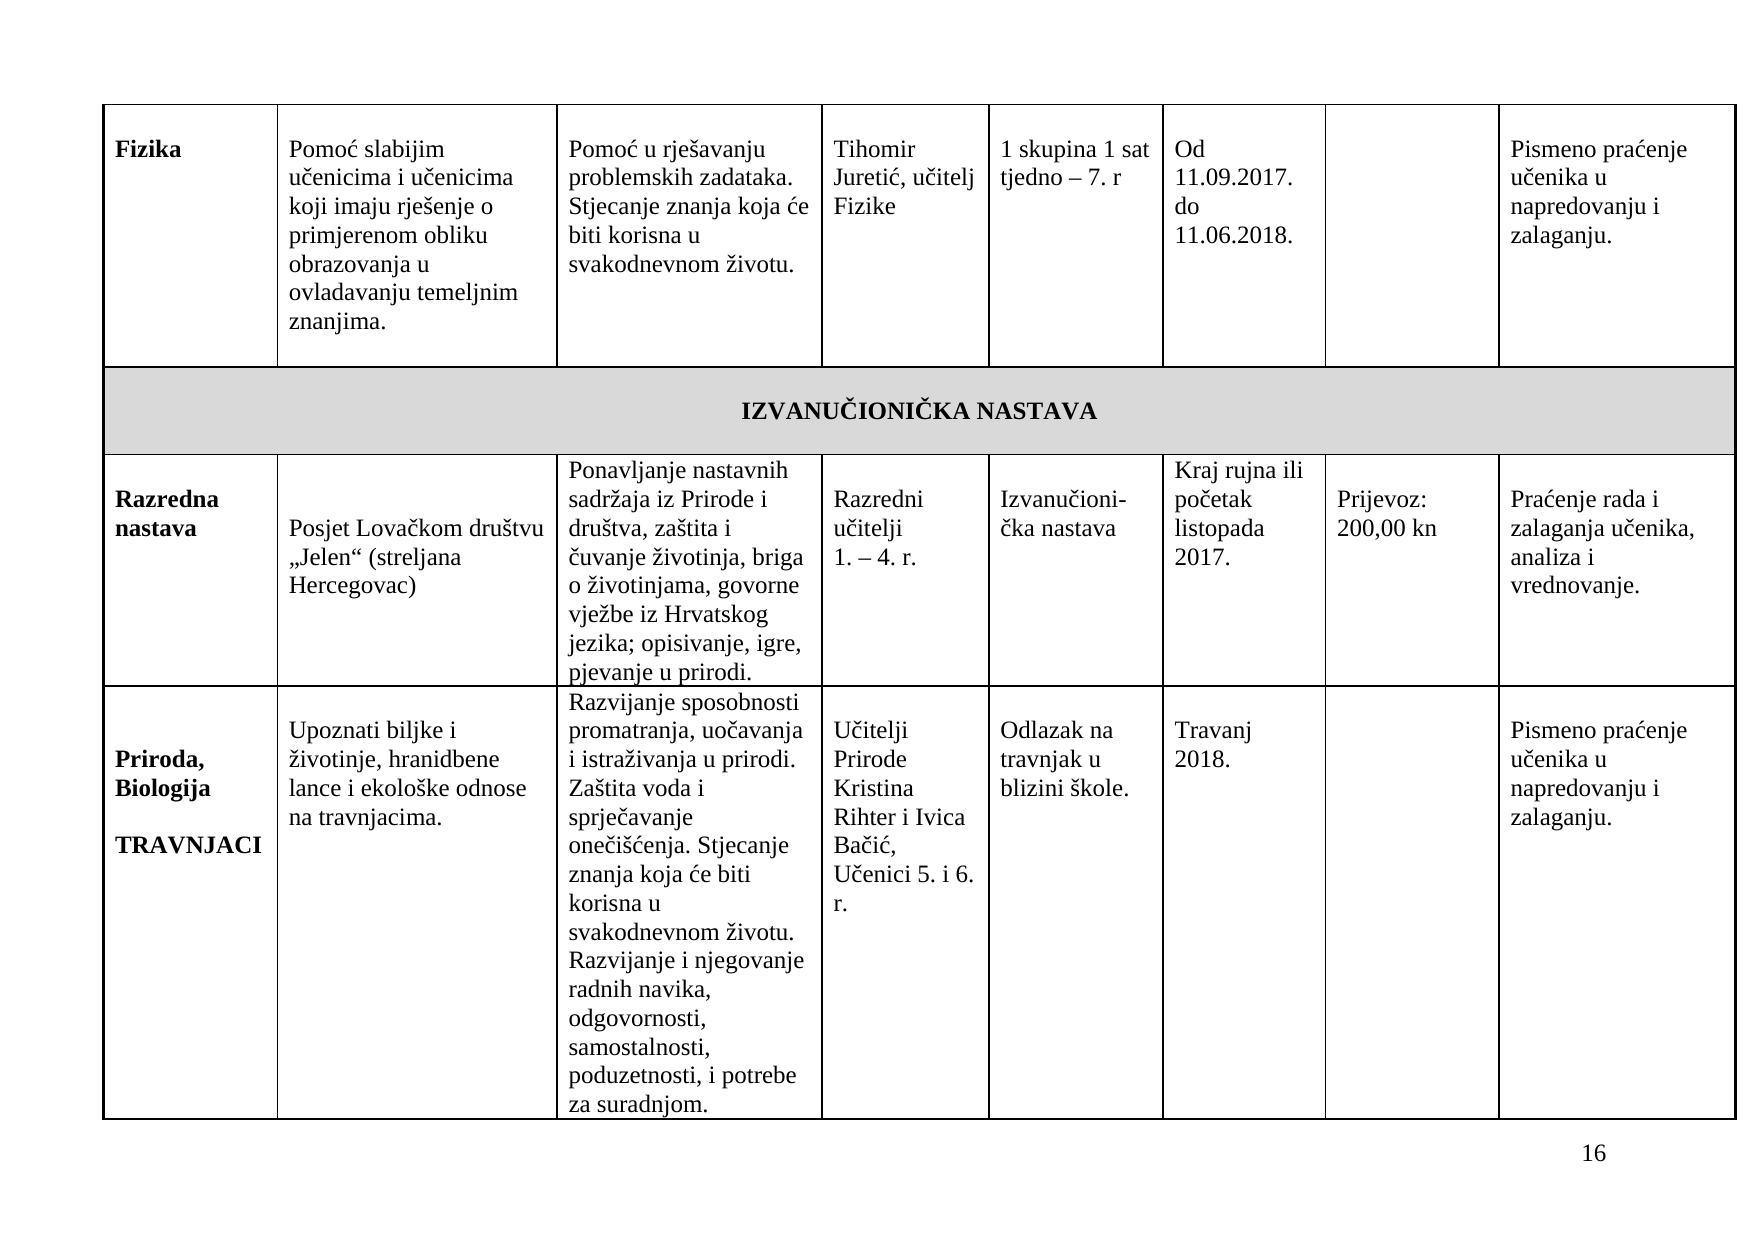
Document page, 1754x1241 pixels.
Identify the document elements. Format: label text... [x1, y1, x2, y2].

table_cell Pismeno praćenje učenika u napredovanju i zalaganju. [1500, 105, 1734, 366]
table_cell Tihomir Juretić, učitelj Fizike [823, 105, 988, 366]
table_cell IZVANUČIONIČKA NASTAVA [105, 368, 1734, 454]
table_cell Pomoć u rješavanju problemskih zadataka. Stjecanje znanja koja će biti korisna u svakodnevnom životu. [558, 105, 821, 366]
table_cell Pomoć slabijim učenicima i učenicima koji imaju rješenje o primjerenom obliku obrazovanja u ovladavanju temeljnim znanjima. [278, 105, 556, 366]
table_cell Od 11.09.2017. do 11.06.2018. [1164, 105, 1325, 366]
table_cell Fizika [105, 105, 277, 366]
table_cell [990, 687, 1162, 1118]
table_cell Kraj rujna ili početak listopada 2017. [1164, 455, 1325, 685]
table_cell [823, 687, 988, 1118]
table_cell Travanj 2018. [1164, 687, 1325, 1118]
table_cell Razredna nastava [105, 455, 277, 685]
table_cell 1 skupina 1 sat tjedno – 7. r [990, 105, 1162, 366]
table_cell Razredni učitelji 1. – 4. r. [823, 455, 988, 685]
table_cell Praćenje rada i zalaganja učenika, analiza i vrednovanje. [1500, 455, 1734, 685]
table_cell [1326, 105, 1498, 366]
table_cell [558, 687, 821, 1118]
table_cell Ponavljanje nastavnih sadržaja iz Prirode i društva, zaštita i čuvanje životinja, briga o životinjama, govorne vježbe iz Hrvatskog jezika; opisivanje, igre, pjevanje u prirodi. [558, 455, 821, 685]
table_cell Izvanučioni-čka nastava [990, 455, 1162, 685]
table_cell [105, 687, 277, 1118]
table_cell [1500, 687, 1734, 1118]
table_cell [1326, 687, 1498, 1118]
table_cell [278, 687, 556, 1118]
table_cell Posjet Lovačkom društvu „Jelen“ (streljana Hercegovac) [278, 455, 556, 685]
table_cell Prijevoz: 200,00 kn [1326, 455, 1498, 685]
